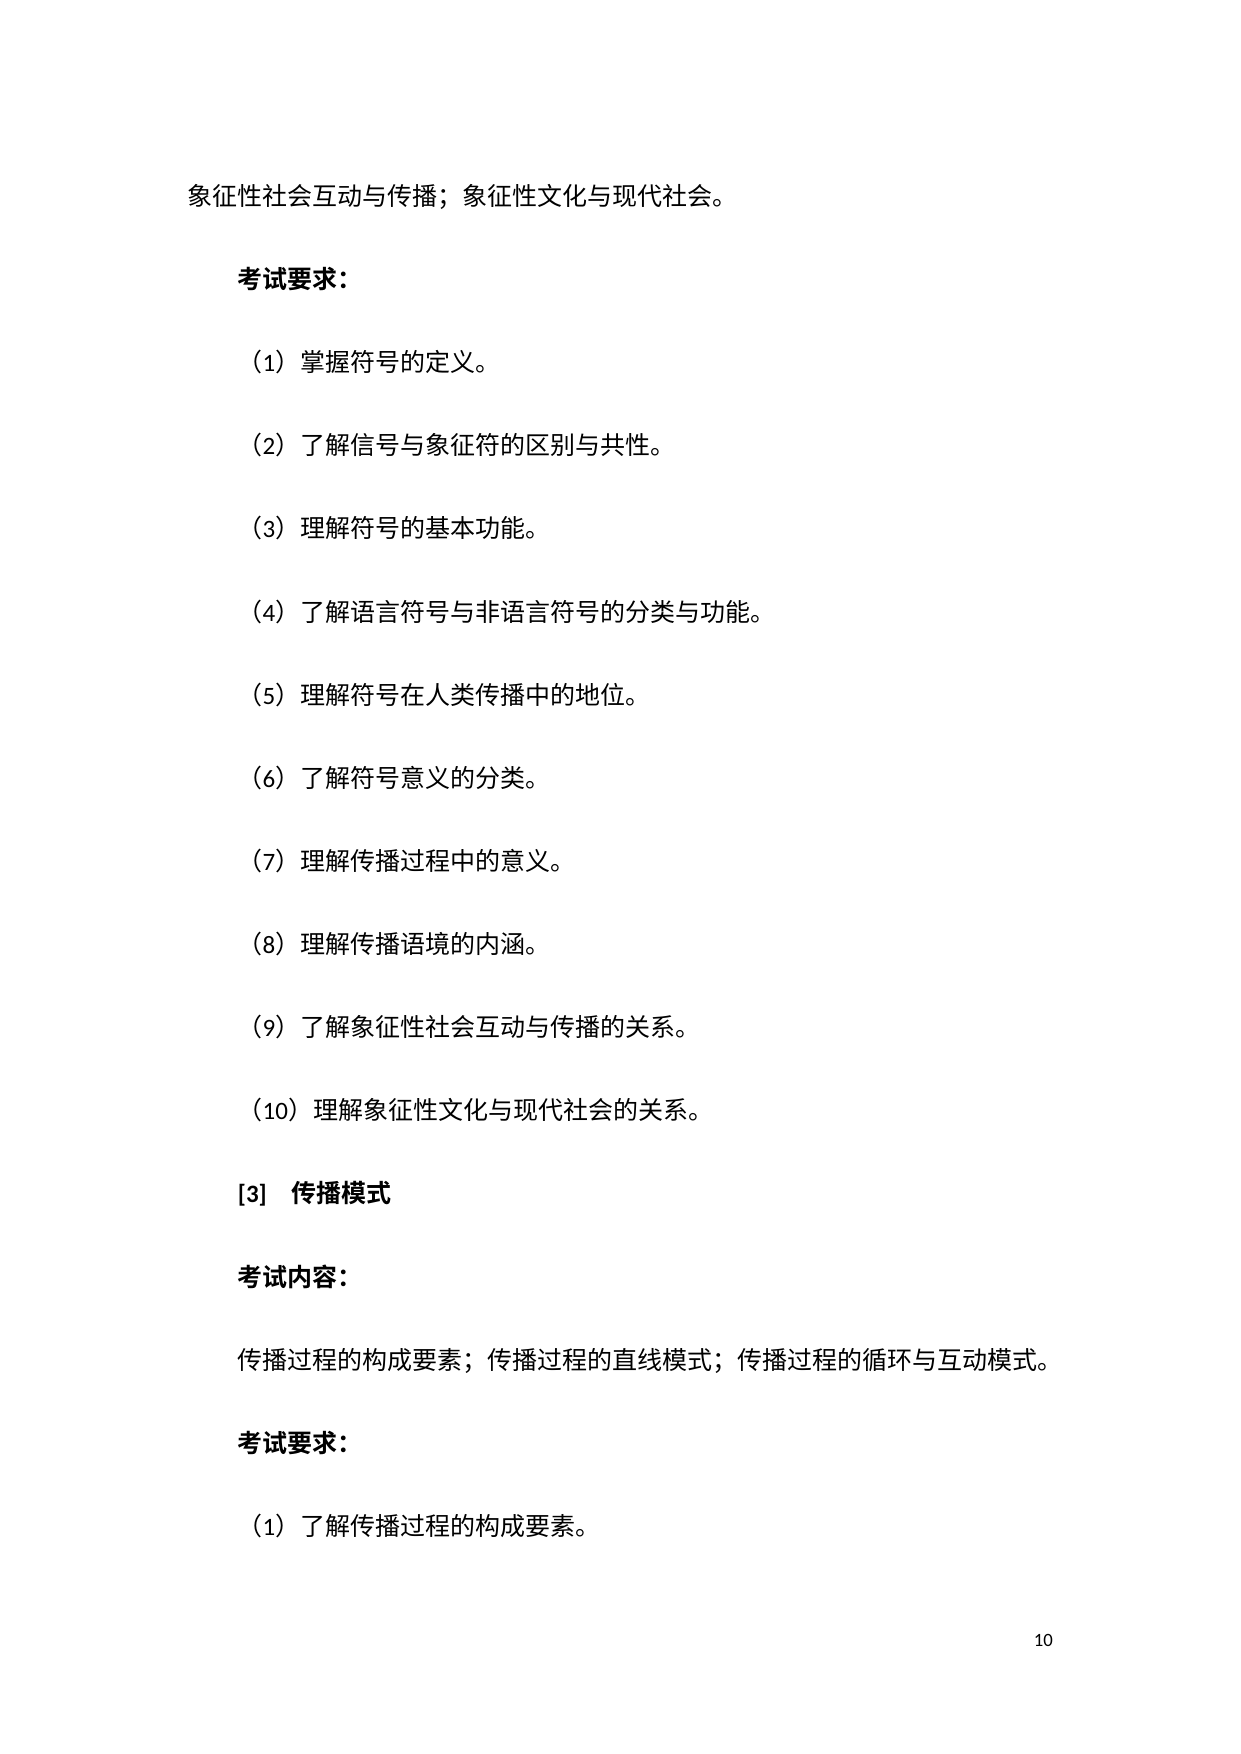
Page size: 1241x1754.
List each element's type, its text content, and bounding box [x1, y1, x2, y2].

text （2）了解信号与象征符的区别与共性。 [187, 411, 1053, 476]
text （6）了解符号意义的分类。 [187, 744, 1053, 809]
text （8）理解传播语境的内涵。 [187, 910, 1053, 975]
text 传播过程的构成要素；传播过程的直线模式；传播过程的循环与互动模式。 [187, 1326, 1053, 1391]
text （9）了解象征性社会互动与传播的关系。 [187, 993, 1053, 1058]
text （4）了解语言符号与非语言符号的分类与功能。 [187, 578, 1053, 643]
text 考试要求： [187, 1409, 1053, 1474]
text 考试内容： [187, 1243, 1053, 1308]
text （5）理解符号在人类传播中的地位。 [187, 661, 1053, 726]
text （7）理解传播过程中的意义。 [187, 827, 1053, 892]
text （1）了解传播过程的构成要素。 [187, 1492, 1053, 1557]
text （3）理解符号的基本功能。 [187, 494, 1053, 559]
text （1）掌握符号的定义。 [187, 328, 1053, 393]
text 考试要求： [187, 245, 1053, 310]
text （10）理解象征性文化与现代社会的关系。 [187, 1076, 1053, 1141]
text [3] 传播模式 [187, 1159, 1053, 1224]
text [187, 162, 1053, 227]
